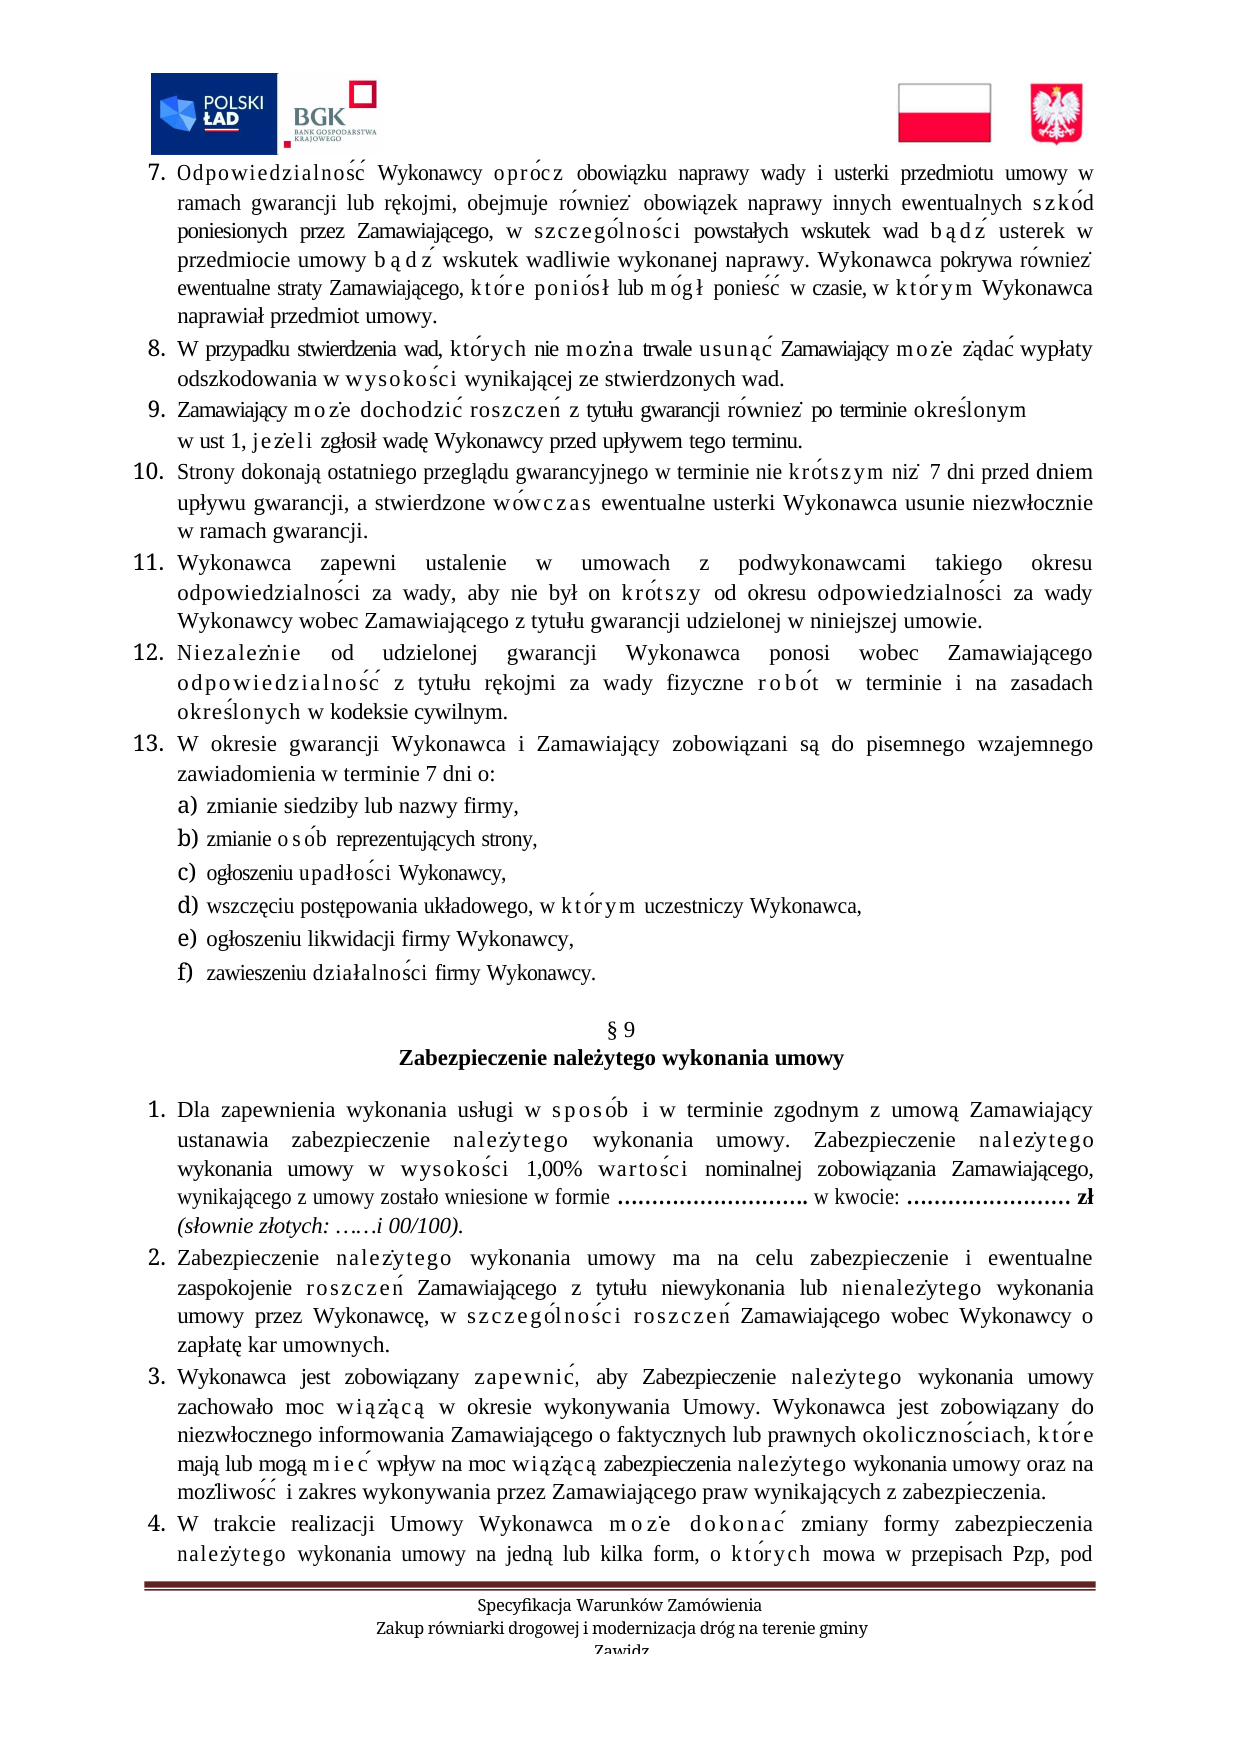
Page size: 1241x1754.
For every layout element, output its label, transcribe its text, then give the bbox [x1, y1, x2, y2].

list Odpowiedzialność Wykonawcy oprócz obowiązku naprawy wady i usterki przedmiotu umowy w ramach gwarancji lub rękojmi, obejmuje również obowiązek naprawy innych ewentualnych szkód poniesionych przez Zamawiającego, w szczególności powstałych wskutek wad bądź usterek w przedmiocie umowy bądź wskutek wadliwie wykonanej naprawy. Wykonawca pokrywa również ewentualne straty Zamawiającego, które poniósł lub mógł ponieść w czasie, w którym Wykonawca naprawiał przedmiot umowy. [147, 155, 1094, 329]
list Zabezpieczenie należytego wykonania umowy ma na celu zabezpieczenie i ewentualne zaspokojenie roszczeń Zamawiającego z tytułu niewykonania lub nienależytego wykonania umowy przez Wykonawcę, w szczególności roszczeń Zamawiającego wobec Wykonawcy o zapłatę kar umownych. [147, 1241, 1094, 1357]
list Zamawiający może dochodzić roszczeń z tytułu gwarancji również po terminie określonym [147, 393, 1176, 425]
list Dla zapewnienia wykonania usługi w sposób i w terminie zgodnym z umową Zamawiający ustanawia zabezpieczenie należytego wykonania umowy. Zabezpieczenie należytego wykonania umowy w wysokości 1,00% wartości nominalnej zobowiązania Zamawiającego, wynikającego z umowy zostało wniesione w formie ………………………. w kwocie: …………………… zł (słownie złotych: ……i 00/100). [147, 1093, 1094, 1238]
text Zabezpieczenie należytego wykonania umowy [83, 1044, 1159, 1071]
picture [151, 73, 383, 155]
list zmianie osób reprezentujących strony, [177, 822, 1176, 853]
list Wykonawca jest zobowiązany zapewnić, aby Zabezpieczenie należytego wykonania umowy zachowało moc wiążącą w okresie wykonywania Umowy. Wykonawca jest zobowiązany do niezwłocznego informowania Zamawiającego o faktycznych lub prawnych okolicznościach, które mają lub mogą mieć wpływ na moc wiążącą zabezpieczenia należytego wykonania umowy oraz na możliwość i zakres wykonywania przez Zamawiającego praw wynikających z zabezpieczenia. [147, 1359, 1094, 1504]
text w ust 1, jeżeli zgłosił wadę Wykonawcy przed upływem tego terminu. [177, 427, 1176, 453]
list wszczęciu postępowania układowego, w którym uczestniczy Wykonawca, [177, 889, 1176, 920]
picture [895, 81, 1089, 150]
list Strony dokonają ostatniego przeglądu gwarancyjnego w terminie nie krótszym niż 7 dni przed dniem upływu gwarancji, a stwierdzone wówczas ewentualne usterki Wykonawca usunie niezwłocznie w ramach gwarancji. [133, 455, 1094, 543]
list Wykonawca zapewni ustalenie w umowach z podwykonawcami takiego okresu odpowiedzialności za wady, aby nie był on krótszy od okresu odpowiedzialności za wady Wykonawcy wobec Zamawiającego z tytułu gwarancji udzielonej w niniejszej umowie. [133, 546, 1093, 634]
list zawieszeniu działalności firmy Wykonawcy. [177, 956, 1176, 987]
list ogłoszeniu upadłości Wykonawcy, [177, 855, 1176, 887]
text § 9 [83, 1016, 1159, 1043]
list ogłoszeniu likwidacji firmy Wykonawcy, [177, 922, 1176, 954]
list Niezależnie od udzielonej gwarancji Wykonawca ponosi wobec Zamawiającego odpowiedzialność z tytułu rękojmi za wady fizyczne robót w terminie i na zasadach określonych w kodeksie cywilnym. [133, 636, 1093, 724]
list W okresie gwarancji Wykonawca i Zamawiający zobowiązani są do pisemnego wzajemnego zawiadomienia w terminie 7 dni o: [133, 727, 1093, 786]
list zmianie siedziby lub nazwy firmy, [177, 789, 1176, 820]
list W przypadku stwierdzenia wad, których nie można trwale usunąć Zamawiający może żądać wypłaty odszkodowania w wysokości wynikającej ze stwierdzonych wad. [147, 331, 1093, 391]
